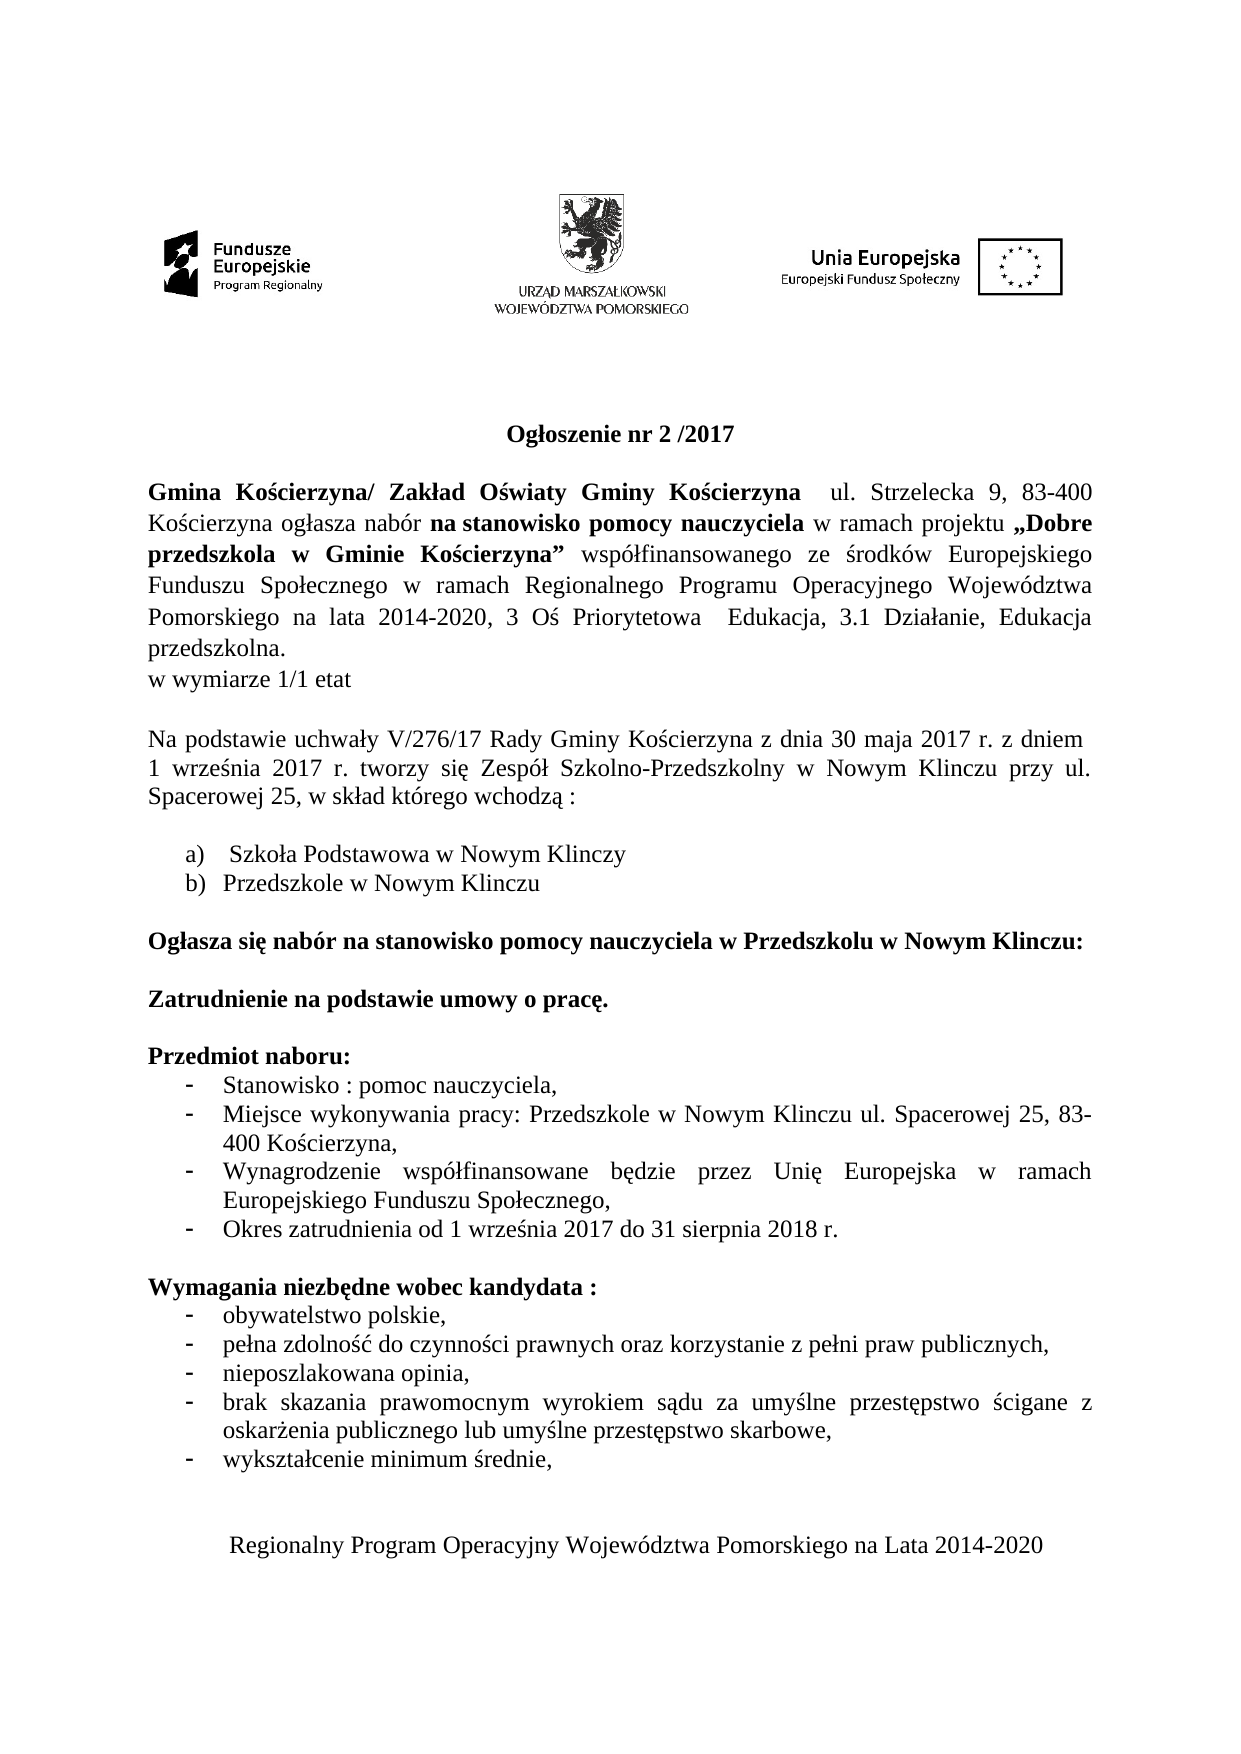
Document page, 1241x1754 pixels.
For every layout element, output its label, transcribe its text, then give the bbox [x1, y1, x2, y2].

picture [494, 194, 689, 314]
list brak skazania prawomocnym wyrokiem sądu za umyślne przestępstwo ścigane z oskarżenia publicznego lub umyślne przestępstwo skarbowe, [185, 1387, 1093, 1444]
list pełna zdolność do czynności prawnych oraz korzystanie z pełni praw publicznych, [185, 1329, 1093, 1358]
list Okres zatrudnienia od 1 września 2017 do 31 sierpnia 2018 r. [185, 1214, 1093, 1243]
list Przedszkole w Nowym Klinczu [185, 868, 1093, 897]
text Ogłasza się nabór na stanowisko pomocy nauczyciela w Przedszkolu w Nowym Klinczu: [148, 926, 1093, 955]
list Szkoła Podstawowa w Nowym Klinczy [185, 839, 1093, 868]
text Ogłoszenie nr 2 /2017 [148, 419, 1093, 448]
picture [763, 219, 1081, 314]
text Na podstawie uchwały V/276/17 Rady Gminy Kościerzyna z dnia 30 maja 2017 r. z dniem 1 września 2017 r. tworzy się Zespół Szkolno-Przedszkolny w Nowym Klinczu przy ul. Spacerowej 25, w skład którego wchodzą : [148, 724, 1093, 810]
text Wymagania niezbędne wobec kandydata : [148, 1272, 1093, 1301]
text w wymiarze 1/1 etat [148, 664, 1093, 692]
text Przedmiot naboru: [148, 1041, 1093, 1070]
picture [147, 213, 339, 314]
text Gmina Kościerzyna/ Zakład Oświaty Gminy Kościerzyna ul. Strzelecka 9, 83-400 Kościerzyna ogłasza nabór na stanowisko pomocy nauczyciela w ramach projektu „Dobre przedszkola w Gminie Kościerzyna” współfinansowanego ze środków Europejskiego Funduszu Społecznego w ramach Regionalnego Programu Operacyjnego Województwa Pomorskiego na lata 2014-2020, 3 Oś Priorytetowa Edukacja, 3.1 Działanie, Edukacja przedszkolna. [148, 477, 1093, 661]
list nieposzlakowana opinia, [185, 1358, 1093, 1387]
list Miejsce wykonywania pracy: Przedszkole w Nowym Klinczu ul. Spacerowej 25, 83-400 Kościerzyna, [185, 1099, 1093, 1156]
text Regionalny Program Operacyjny Województwa Pomorskiego na Lata 2014-2020 [148, 1531, 1093, 1559]
list wykształcenie minimum średnie, [185, 1444, 1093, 1473]
list obywatelstwo polskie, [185, 1301, 1093, 1329]
list Wynagrodzenie współfinansowane będzie przez Unię Europejska w ramach Europejskiego Funduszu Społecznego, [185, 1156, 1093, 1214]
list Stanowisko : pomoc nauczyciela, [185, 1070, 1093, 1099]
text Zatrudnienie na podstawie umowy o pracę. [148, 984, 1093, 1013]
